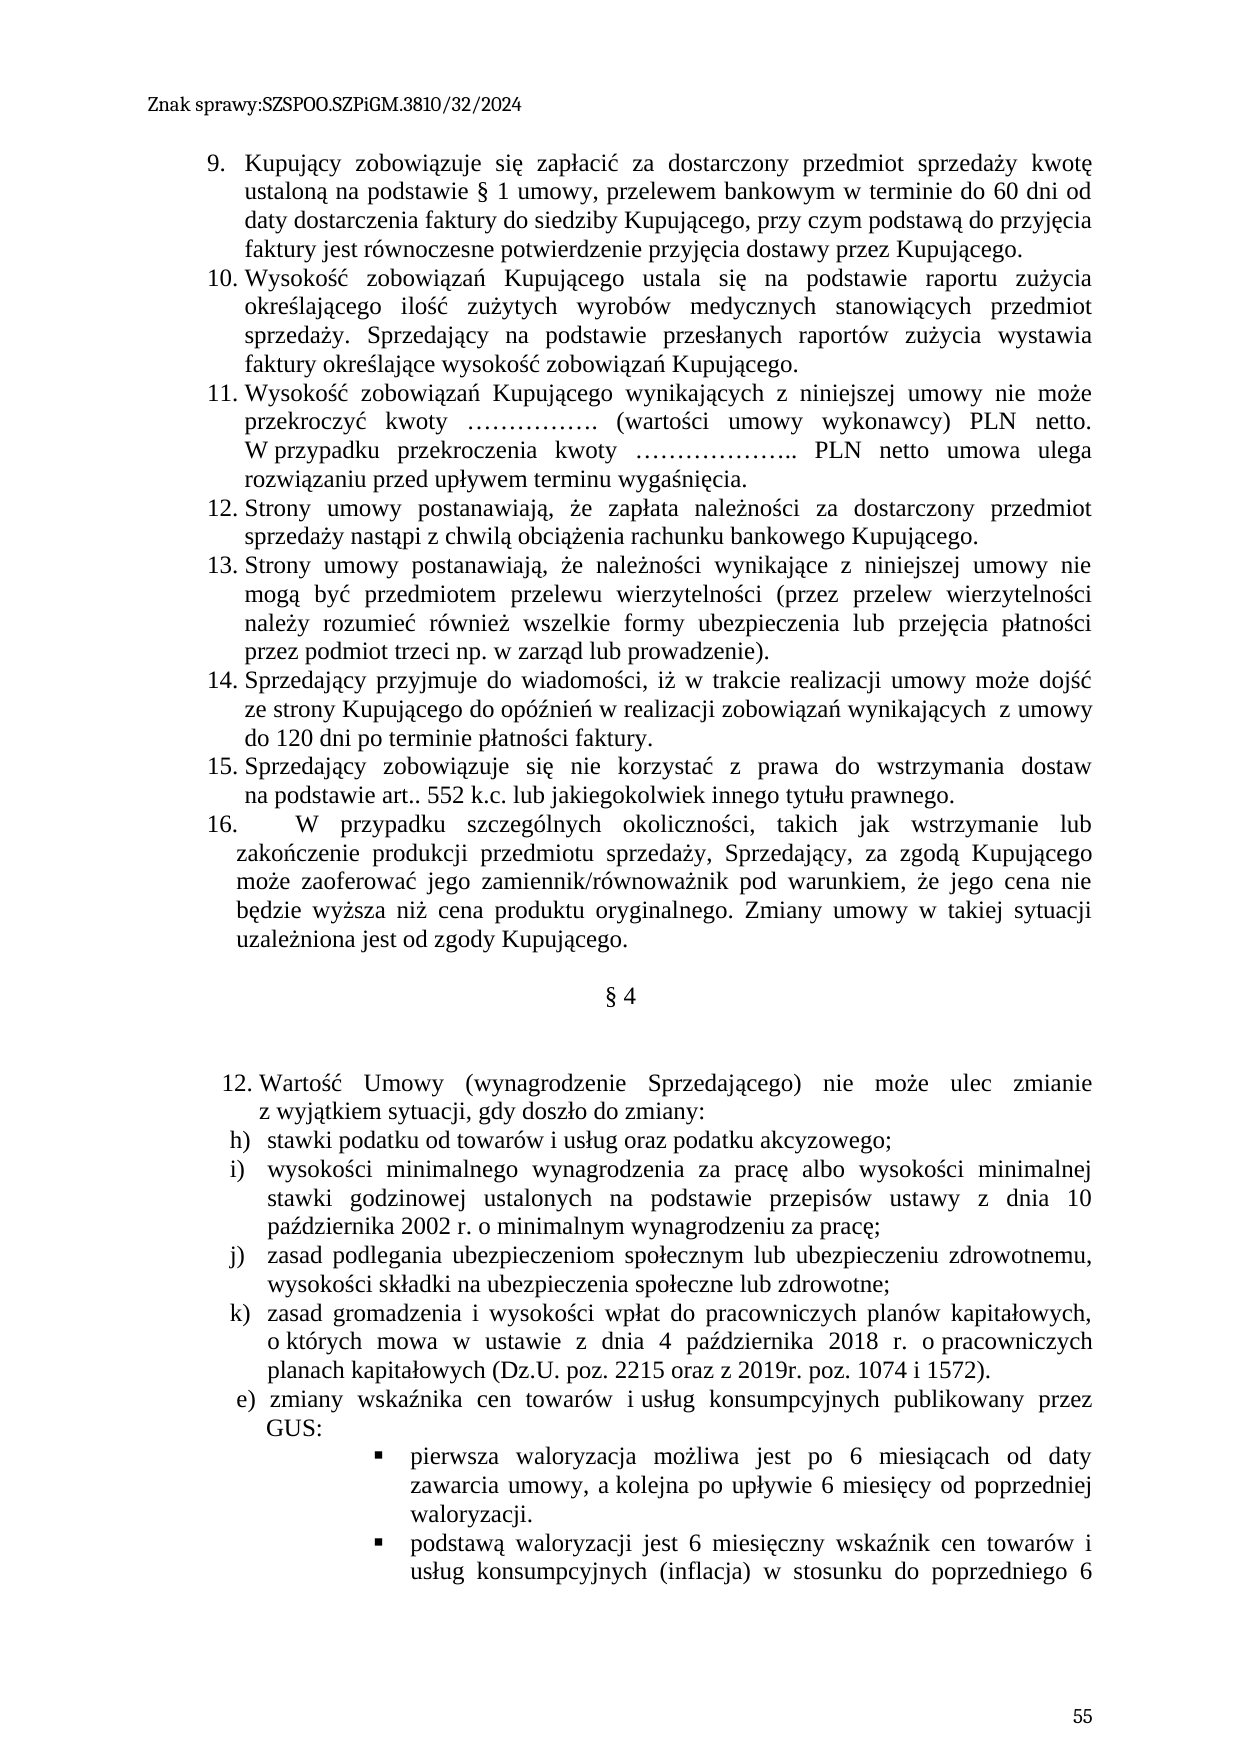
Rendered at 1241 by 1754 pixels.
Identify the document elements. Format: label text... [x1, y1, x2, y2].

list zasad podlegania ubezpieczeniom społecznym lub ubezpieczeniu zdrowotnemu, wysokości składki na ubezpieczenia społeczne lub zdrowotne; [229, 1240, 1093, 1298]
list W przypadku szczególnych okoliczności, takich jak wstrzymanie lub zakończenie produkcji przedmiotu sprzedaży, Sprzedający, za zgodą Kupującego może zaoferować jego zamiennik/równoważnik pod warunkiem, że jego cena nie będzie wyższa niż cena produktu oryginalnego. Zmiany umowy w takiej sytuacji uzależniona jest od zgody Kupującego. [207, 809, 1093, 953]
list pierwsza waloryzacja możliwa jest po 6 miesiącach od daty zawarcia umowy, a kolejna po upływie 6 miesięcy od poprzedniej waloryzacji. [373, 1441, 1093, 1528]
list Kupujący zobowiązuje się zapłacić za dostarczony przedmiot sprzedaży kwotę ustaloną na podstawie § 1 umowy, przelewem bankowym w terminie do 60 dni od daty dostarczenia faktury do siedziby Kupującego, przy czym podstawą do przyjęcia faktury jest równoczesne potwierdzenie przyjęcia dostawy przez Kupującego. [207, 148, 1093, 263]
list Wartość Umowy (wynagrodzenie Sprzedającego) nie może ulec zmianie z wyjątkiem sytuacji, gdy doszło do zmiany: [221, 1068, 1093, 1125]
list Sprzedający zobowiązuje się nie korzystać z prawa do wstrzymania dostaw na podstawie art.. 552 k.c. lub jakiegokolwiek innego tytułu prawnego. [207, 751, 1093, 809]
text e) zmiany wskaźnika cen towarów i usług konsumpcyjnych publikowany przez GUS: [236, 1384, 1093, 1441]
text § 4 [148, 981, 1093, 1010]
list Wysokość zobowiązań Kupującego wynikających z niniejszej umowy nie może przekroczyć kwoty ……………. (wartości umowy wykonawcy) PLN netto. W przypadku przekroczenia kwoty ……………….. PLN netto umowa ulega rozwiązaniu przed upływem terminu wygaśnięcia. [207, 378, 1093, 493]
list zasad gromadzenia i wysokości wpłat do pracowniczych planów kapitałowych, o których mowa w ustawie z dnia 4 października 2018 r. o pracowniczych planach kapitałowych (Dz.U. poz. 2215 oraz z 2019r. poz. 1074 i 1572). [229, 1298, 1093, 1384]
list Sprzedający przyjmuje do wiadomości, iż w trakcie realizacji umowy może dojść ze strony Kupującego do opóźnień w realizacji zobowiązań wynikających z umowy do 120 dni po terminie płatności faktury. [207, 665, 1093, 751]
list Wysokość zobowiązań Kupującego ustala się na podstawie raportu zużycia określającego ilość zużytych wyrobów medycznych stanowiących przedmiot sprzedaży. Sprzedający na podstawie przesłanych raportów zużycia wystawia faktury określające wysokość zobowiązań Kupującego. [207, 263, 1093, 378]
list wysokości minimalnego wynagrodzenia za pracę albo wysokości minimalnej stawki godzinowej ustalonych na podstawie przepisów ustawy z dnia 10 października 2002 r. o minimalnym wynagrodzeniu za pracę; [229, 1154, 1093, 1240]
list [373, 1528, 1093, 1585]
list stawki podatku od towarów i usług oraz podatku akcyzowego; [229, 1125, 1093, 1154]
list Strony umowy postanawiają, że zapłata należności za dostarczony przedmiot sprzedaży nastąpi z chwilą obciążenia rachunku bankowego Kupującego. [207, 493, 1093, 550]
list Strony umowy postanawiają, że należności wynikające z niniejszej umowy nie mogą być przedmiotem przelewu wierzytelności (przez przelew wierzytelności należy rozumieć również wszelkie formy ubezpieczenia lub przejęcia płatności przez podmiot trzeci np. w zarząd lub prowadzenie). [207, 550, 1093, 665]
